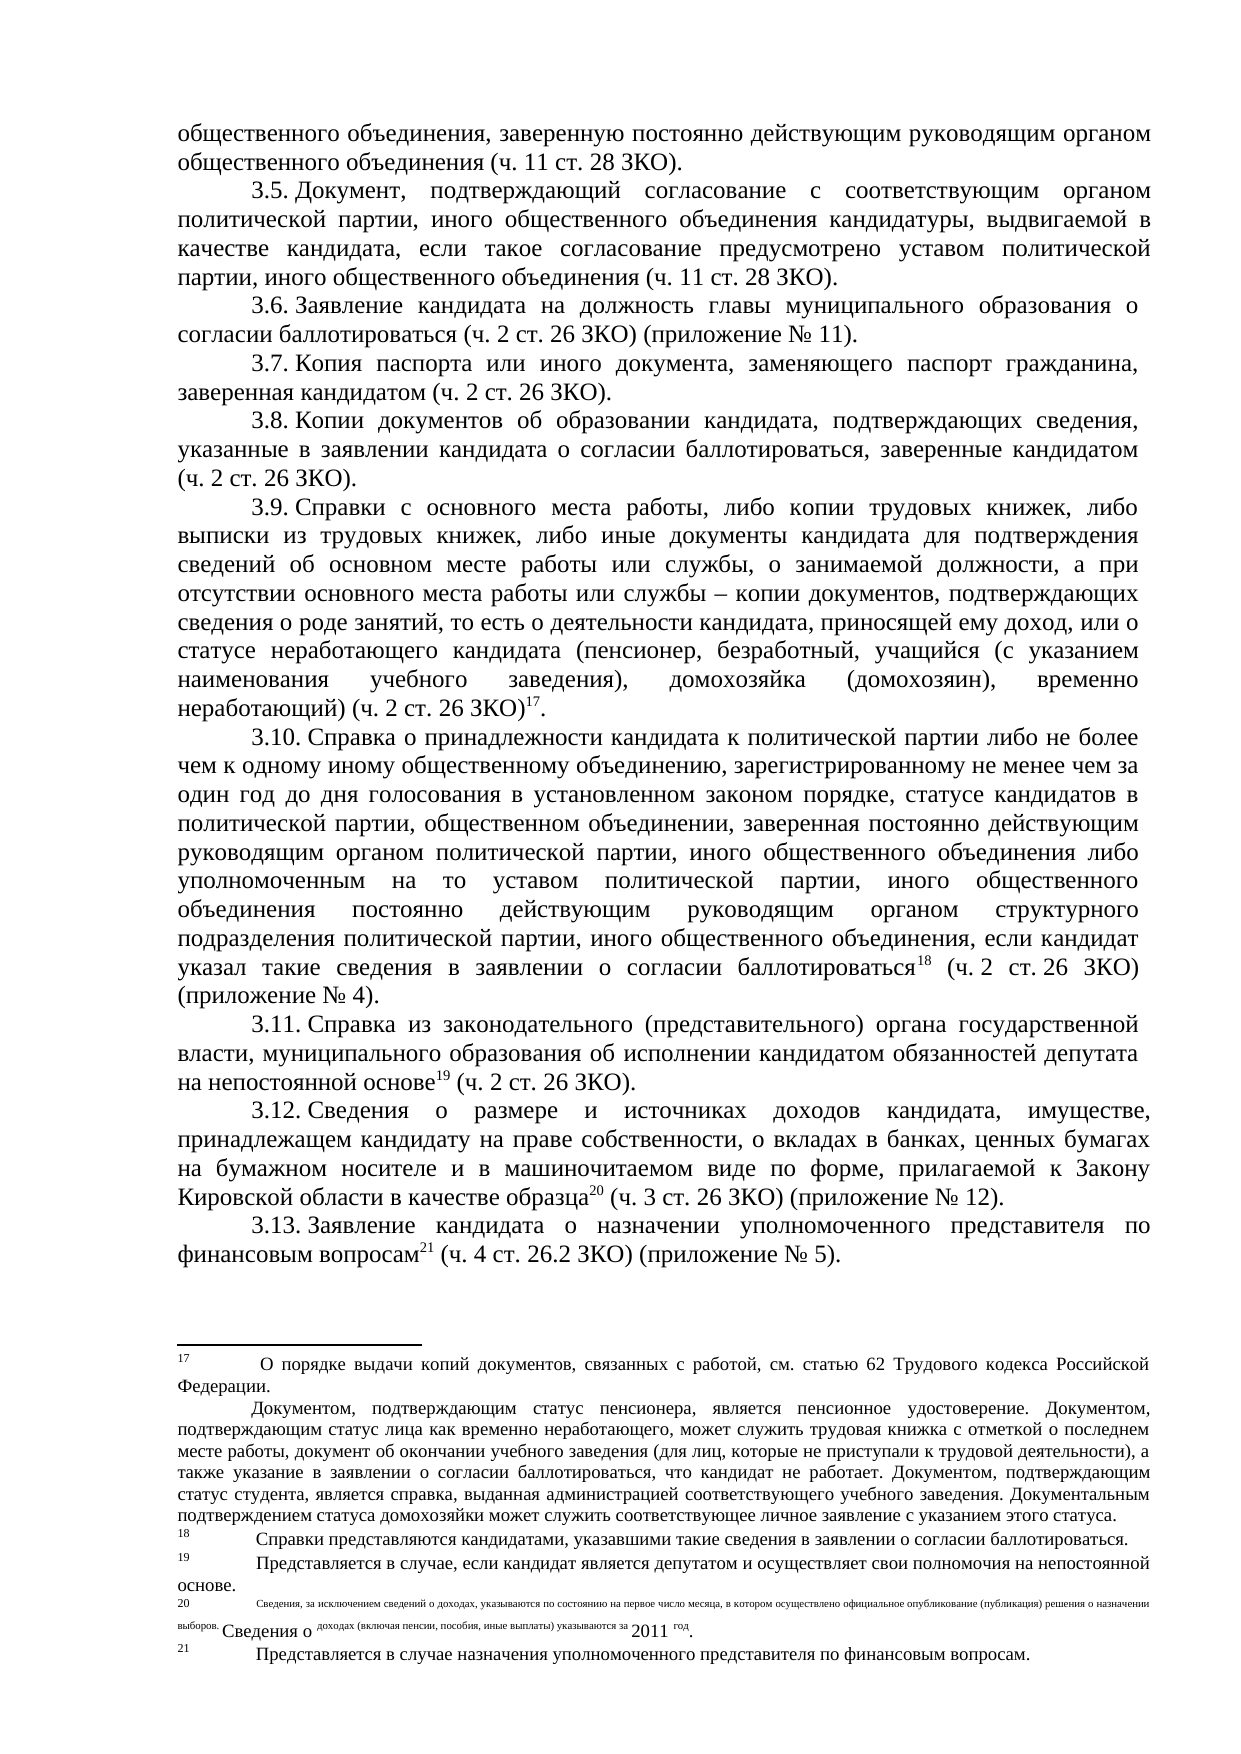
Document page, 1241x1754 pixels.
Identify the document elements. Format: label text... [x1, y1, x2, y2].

text 3.13. Заявление кандидата о назначении уполномоченного представителя по финансовым вопросам (ч. 4 ст. 26.2 ЗКО) (приложение № 5). [177, 1211, 1152, 1268]
text 3.11. Справка из законодательного (представительного) органа государственной власти, муниципального образования об исполнении кандидатом обязанностей депутата на непостоянной основе (ч. 2 ст. 26 ЗКО). [177, 1009, 1139, 1096]
text 3.12. Сведения о размере и источниках доходов кандидата, имуществе, принадлежащем кандидату на праве собственности, о вкладах в банках, ценных бумагах на бумажном носителе и в машиночитаемом виде по форме, прилагаемой к Закону Кировской области в качестве образца (ч. 3 ст. 26 ЗКО) (приложение № 12). [177, 1096, 1152, 1211]
text 3.6. Заявление кандидата на должность главы муниципального образования о согласии баллотироваться (ч. 2 ст. 26 ЗКО) (приложение № 11). [177, 291, 1139, 348]
text 3.5. Документ, подтверждающий согласование с соответствующим органом политической партии, иного общественного объединения кандидатуры, выдвигаемой в качестве кандидата, если такое согласование предусмотрено уставом политической партии, иного общественного объединения (ч. 11 ст. 28 ЗКО). [177, 176, 1152, 291]
text 3.8. Копии документов об образовании кандидата, подтверждающих сведения, указанные в заявлении кандидата о согласии баллотироваться, заверенные кандидатом (ч. 2 ст. 26 ЗКО). [177, 406, 1139, 492]
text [177, 118, 1152, 176]
text 3.10. Справка о принадлежности кандидата к политической партии либо не более чем к одному иному общественному объединению, зарегистрированному не менее чем за один год до дня голосования в установленном законом порядке, статусе кандидатов в политической партии, общественном объединении, заверенная постоянно действующим руководящим органом политической партии, иного общественного объединения либо уполномоченным на то уставом политической партии, иного общественного объединения постоянно действующим руководящим органом структурного подразделения политической партии, иного общественного объединения, если кандидат указал такие сведения в заявлении о согласии баллотироваться (ч. 2 ст. 26 ЗКО) (приложение № 4). [177, 722, 1139, 1009]
text 3.9. Справки с основного места работы, либо копии трудовых книжек, либо выписки из трудовых книжек, либо иные документы кандидата для подтверждения сведений об основном месте работы или службы, о занимаемой должности, а при отсутствии основного места работы или службы – копии документов, подтверждающих сведения о роде занятий, то есть о деятельности кандидата, приносящей ему доход, или о статусе неработающего кандидата (пенсионер, безработный, учащийся (с указанием наименования учебного заведения), домохозяйка (домохозяин), временно неработающий) (ч. 2 ст. 26 ЗКО). [177, 492, 1139, 722]
text 3.7. Копия паспорта или иного документа, заменяющего паспорт гражданина, заверенная кандидатом (ч. 2 ст. 26 ЗКО). [177, 348, 1139, 406]
